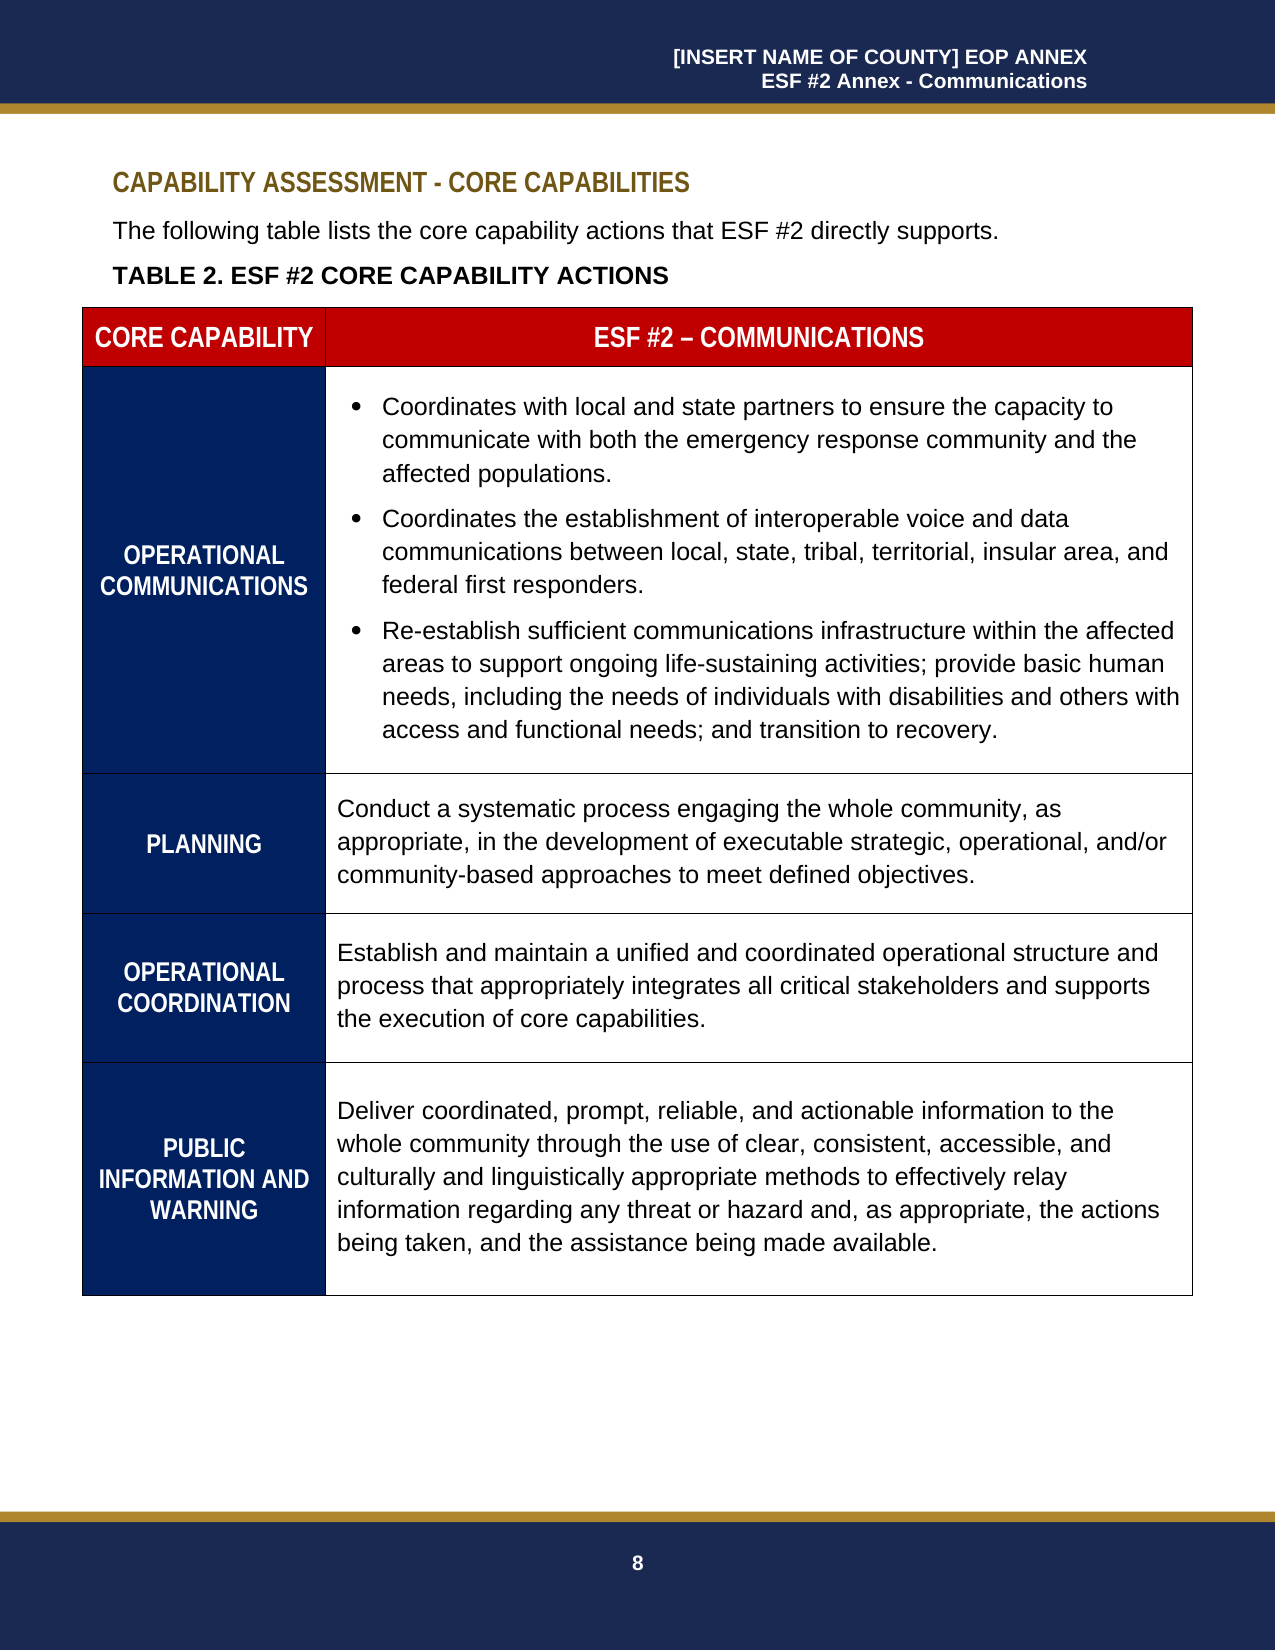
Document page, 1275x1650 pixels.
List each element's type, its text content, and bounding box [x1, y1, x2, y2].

picture [0, 0, 1275, 1650]
table_cell OPERATIONAL COORDINATION [83, 914, 325, 1062]
table_cell OPERATIONAL COMMUNICATIONS [83, 367, 325, 773]
table_cell Establish and maintain a unified and coordinated operational structure and process that appropriately integrates all critical stakeholders and supports the execution of core capabilities. [326, 914, 1192, 1062]
table_cell Deliver coordinated, prompt, reliable, and actionable information to the whole community through the use of clear, consistent, accessible, and culturally and linguistically appropriate methods to effectively relay information regarding any threat or hazard and, as appropriate, the actions being taken, and the assistance being made available. [326, 1063, 1192, 1295]
table_cell Coordinates with local and state partners to ensure the capacity to communicate with both the emergency response community and the affected populations. Coordinates the establishment of interoperable voice and data communications between local, state, tribal, territorial, insular area, and federal first responders. Re-establish sufficient communications infrastructure within the affected areas to support ongoing life-sustaining activities; provide basic human needs, including the needs of individuals with disabilities and others with access and functional needs; and transition to recovery. [326, 367, 1192, 773]
table_cell Conduct a systematic process engaging the whole community, as appropriate, in the development of executable strategic, operational, and/or community-based approaches to meet defined objectives. [326, 774, 1192, 913]
subtitle TABLE 2. ESF #2 CORE CAPABILITY ACTIONS [112, 261, 1162, 290]
subtitle Capability Assessment - Core Capabilities [112, 166, 1162, 199]
table_header ESF #2 – COMMUNICATIONS [326, 308, 1192, 366]
table_header CORE CAPABILITY [83, 308, 325, 366]
table_cell PUBLIC INFORMATION AND WARNING [83, 1063, 325, 1295]
table_cell PLANNING [83, 774, 325, 913]
text The following table lists the core capability actions that ESF #2 directly supports. [112, 216, 1162, 244]
